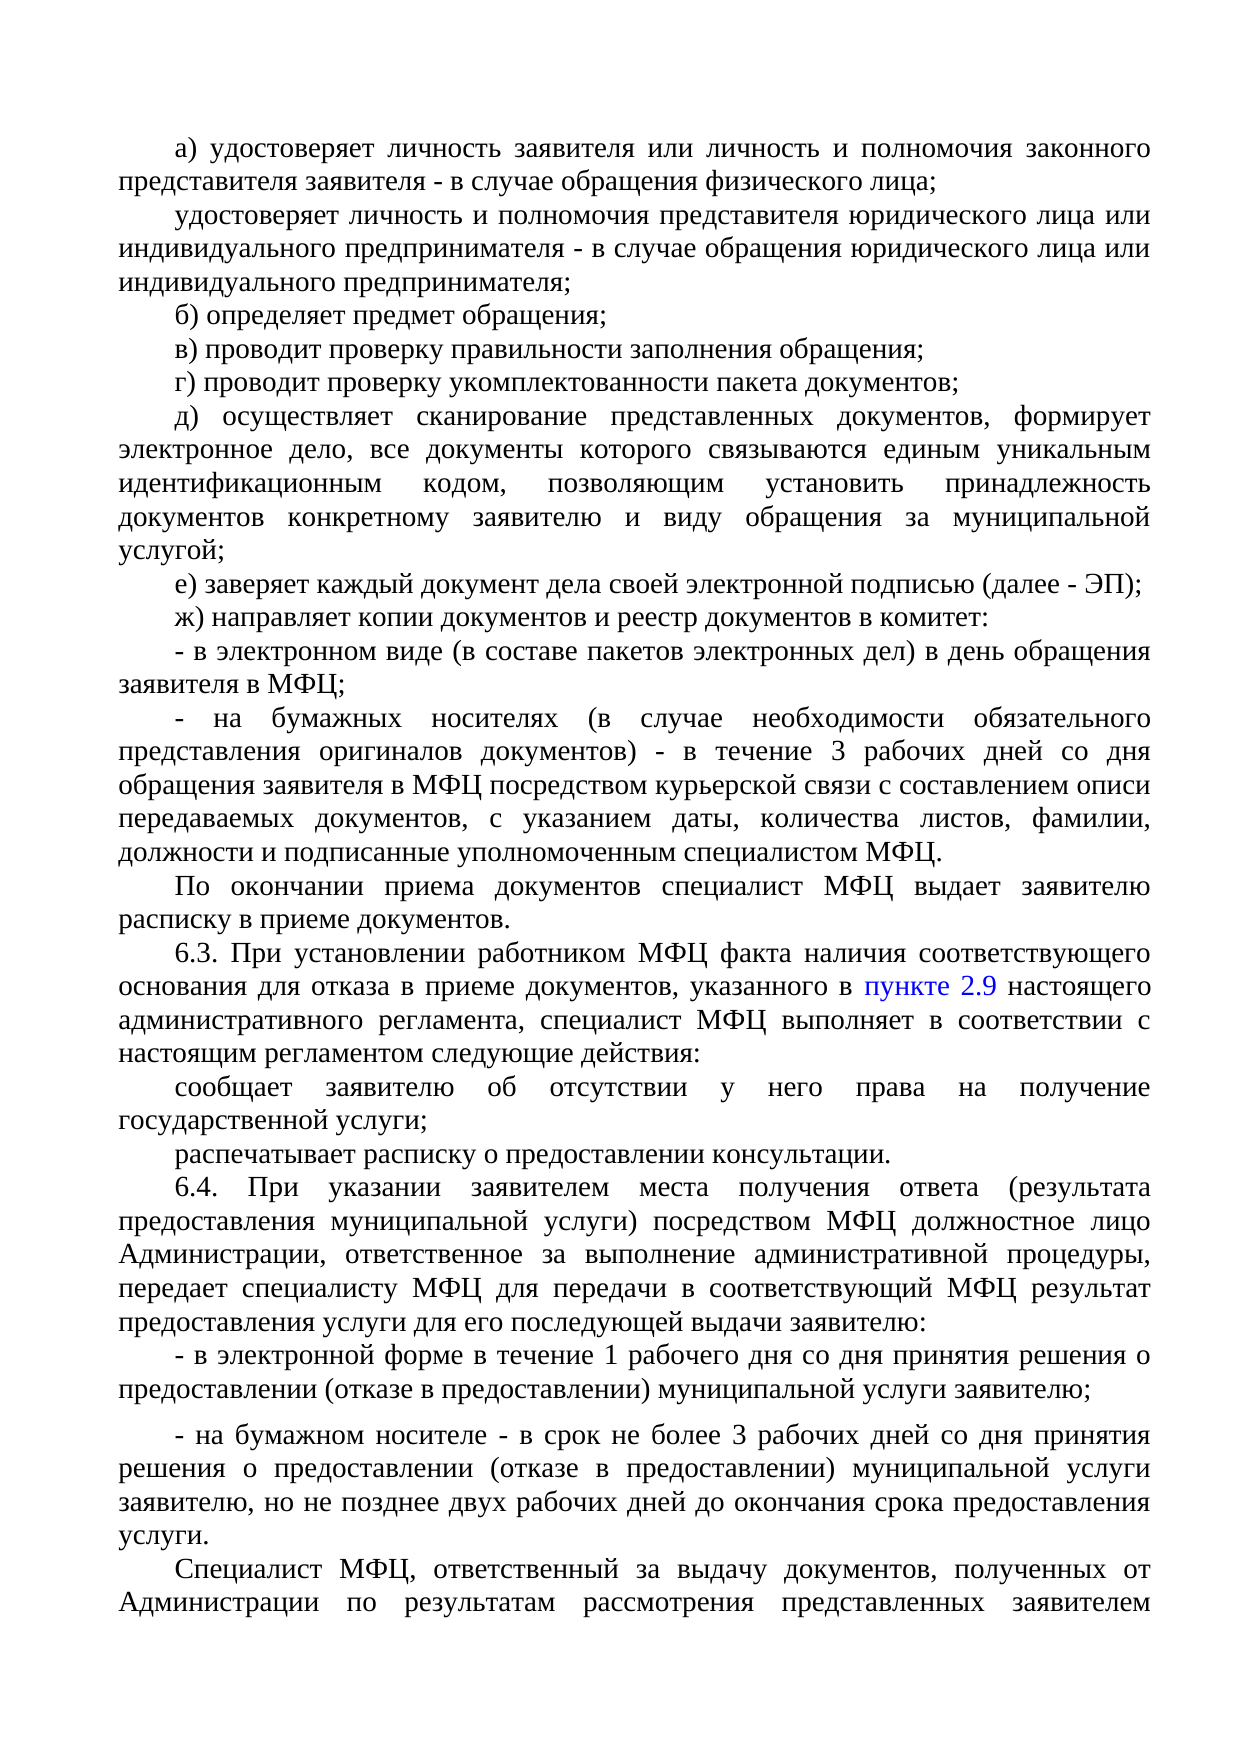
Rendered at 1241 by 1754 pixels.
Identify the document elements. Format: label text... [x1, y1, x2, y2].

text удостоверяет личность и полномочия представителя юридического лица или индивидуального предпринимателя - в случае обращения юридического лица или индивидуального предпринимателя; [118, 197, 1152, 297]
text ж) направляет копии документов и реестр документов в комитет: [118, 599, 1152, 633]
text 6.3. При установлении работником МФЦ факта наличия соответствующего основания для отказа в приеме документов, указанного в пункте 2.9 настоящего административного регламента, специалист МФЦ выполняет в соответствии с настоящим регламентом следующие действия: [118, 935, 1152, 1069]
text б) определяет предмет обращения; [118, 297, 1152, 331]
text - на бумажном носителе - в срок не более 3 рабочих дней со дня принятия решения о предоставлении (отказе в предоставлении) муниципальной услуги заявителю, но не позднее двух рабочих дней до окончания срока предоставления услуги. [118, 1417, 1152, 1551]
text сообщает заявителю об отсутствии у него права на получение государственной услуги; [118, 1069, 1152, 1136]
text е) заверяет каждый документ дела своей электронной подписью (далее - ЭП); [118, 566, 1152, 599]
text г) проводит проверку укомплектованности пакета документов; [118, 364, 1152, 398]
text - в электронном виде (в составе пакетов электронных дел) в день обращения заявителя в МФЦ; [118, 633, 1152, 700]
text а) удостоверяет личность заявителя или личность и полномочия законного представителя заявителя - в случае обращения физического лица; [118, 130, 1152, 197]
text - на бумажных носителях (в случае необходимости обязательного представления оригиналов документов) - в течение 3 рабочих дней со дня обращения заявителя в МФЦ посредством курьерской связи с составлением описи передаваемых документов, с указанием даты, количества листов, фамилии, должности и подписанные уполномоченным специалистом МФЦ. [118, 700, 1152, 868]
text д) осуществляет сканирование представленных документов, формирует электронное дело, все документы которого связываются единым уникальным идентификационным кодом, позволяющим установить принадлежность документов конкретному заявителю и виду обращения за муниципальной услугой; [118, 398, 1152, 566]
text распечатывает расписку о предоставлении консультации. [118, 1136, 1152, 1169]
text - в электронной форме в течение 1 рабочего дня со дня принятия решения о предоставлении (отказе в предоставлении) муниципальной услуги заявителю; [118, 1337, 1152, 1404]
text По окончании приема документов специалист МФЦ выдает заявителю расписку в приеме документов. [118, 868, 1152, 935]
text 6.4. При указании заявителем места получения ответа (результата предоставления муниципальной услуги) посредством МФЦ должностное лицо Администрации, ответственное за выполнение административной процедуры, передает специалисту МФЦ для передачи в соответствующий МФЦ результат предоставления услуги для его последующей выдачи заявителю: [118, 1169, 1152, 1337]
text в) проводит проверку правильности заполнения обращения; [118, 331, 1152, 364]
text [118, 1551, 1152, 1618]
